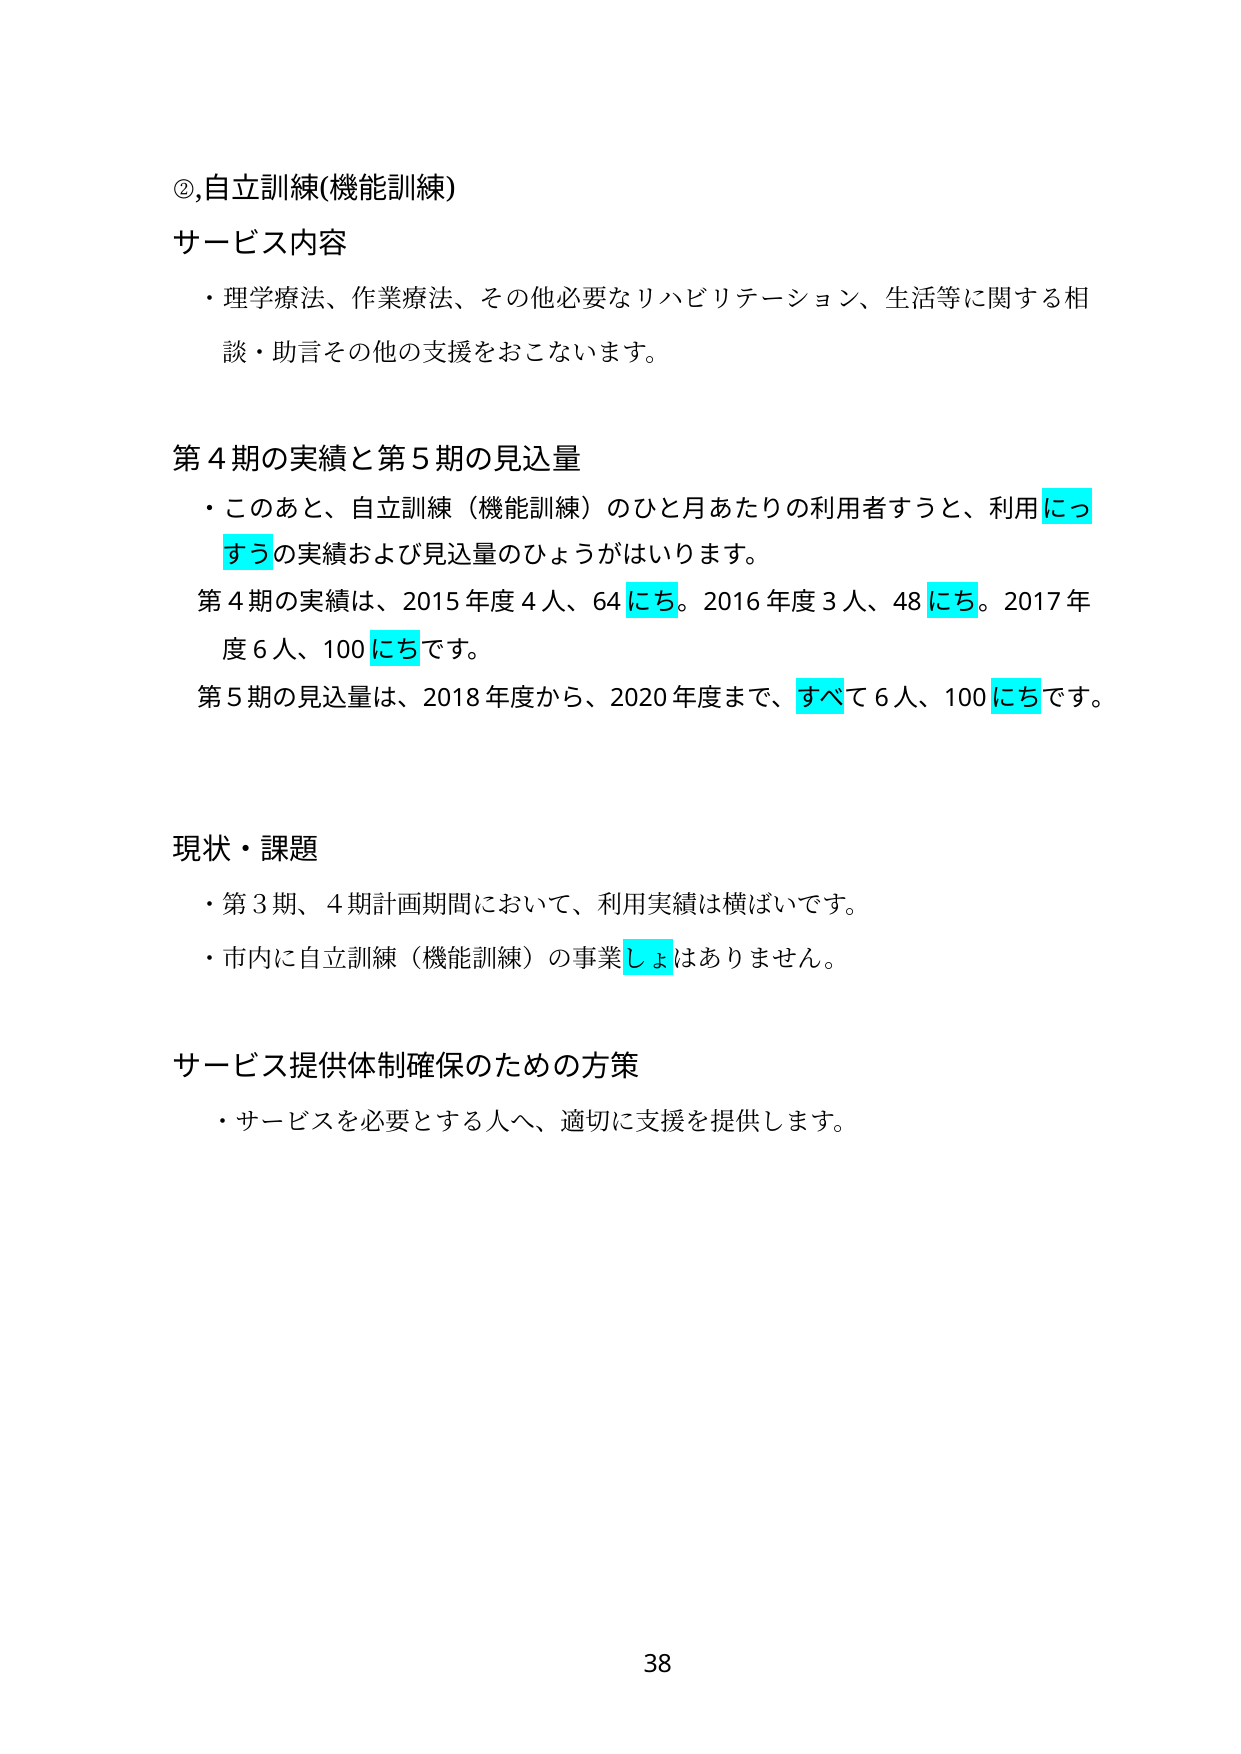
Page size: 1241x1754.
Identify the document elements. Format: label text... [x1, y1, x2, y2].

text サービス提供体制確保のための方策 [173, 1033, 1092, 1087]
text 現状・課題 [173, 816, 1092, 870]
text ・第３期、４期計画期間において、利用実績は横ばいです。 [198, 870, 1092, 924]
text サービス内容 [173, 210, 1092, 264]
text 第５期の見込量は、2018年度から、2020年度まで、すべて6人、100にちです。 [198, 668, 1092, 716]
text ・このあと、自立訓練（機能訓練）のひと月あたりの利用者すうと、利用にっすうの実績および見込量のひょうがはいります。 [198, 481, 1092, 572]
text 第４期の実績は、2015年度4人、64にち。2016年度3人、48にち。2017年度6人、100にちです。 [198, 572, 1092, 668]
text ・理学療法、作業療法、その他必要なリハビリテーション、生活等に関する相談・助言その他の支援をおこないます。 [198, 264, 1092, 372]
text ・サービスを必要とする人へ、適切に支援を提供します。 [210, 1087, 1092, 1141]
text 第４期の実績と第５期の見込量 [173, 426, 1092, 481]
text ②,自立訓練(機能訓練) [173, 156, 1092, 210]
text ・市内に自立訓練（機能訓練）の事業しょはありません。 [198, 924, 1092, 978]
